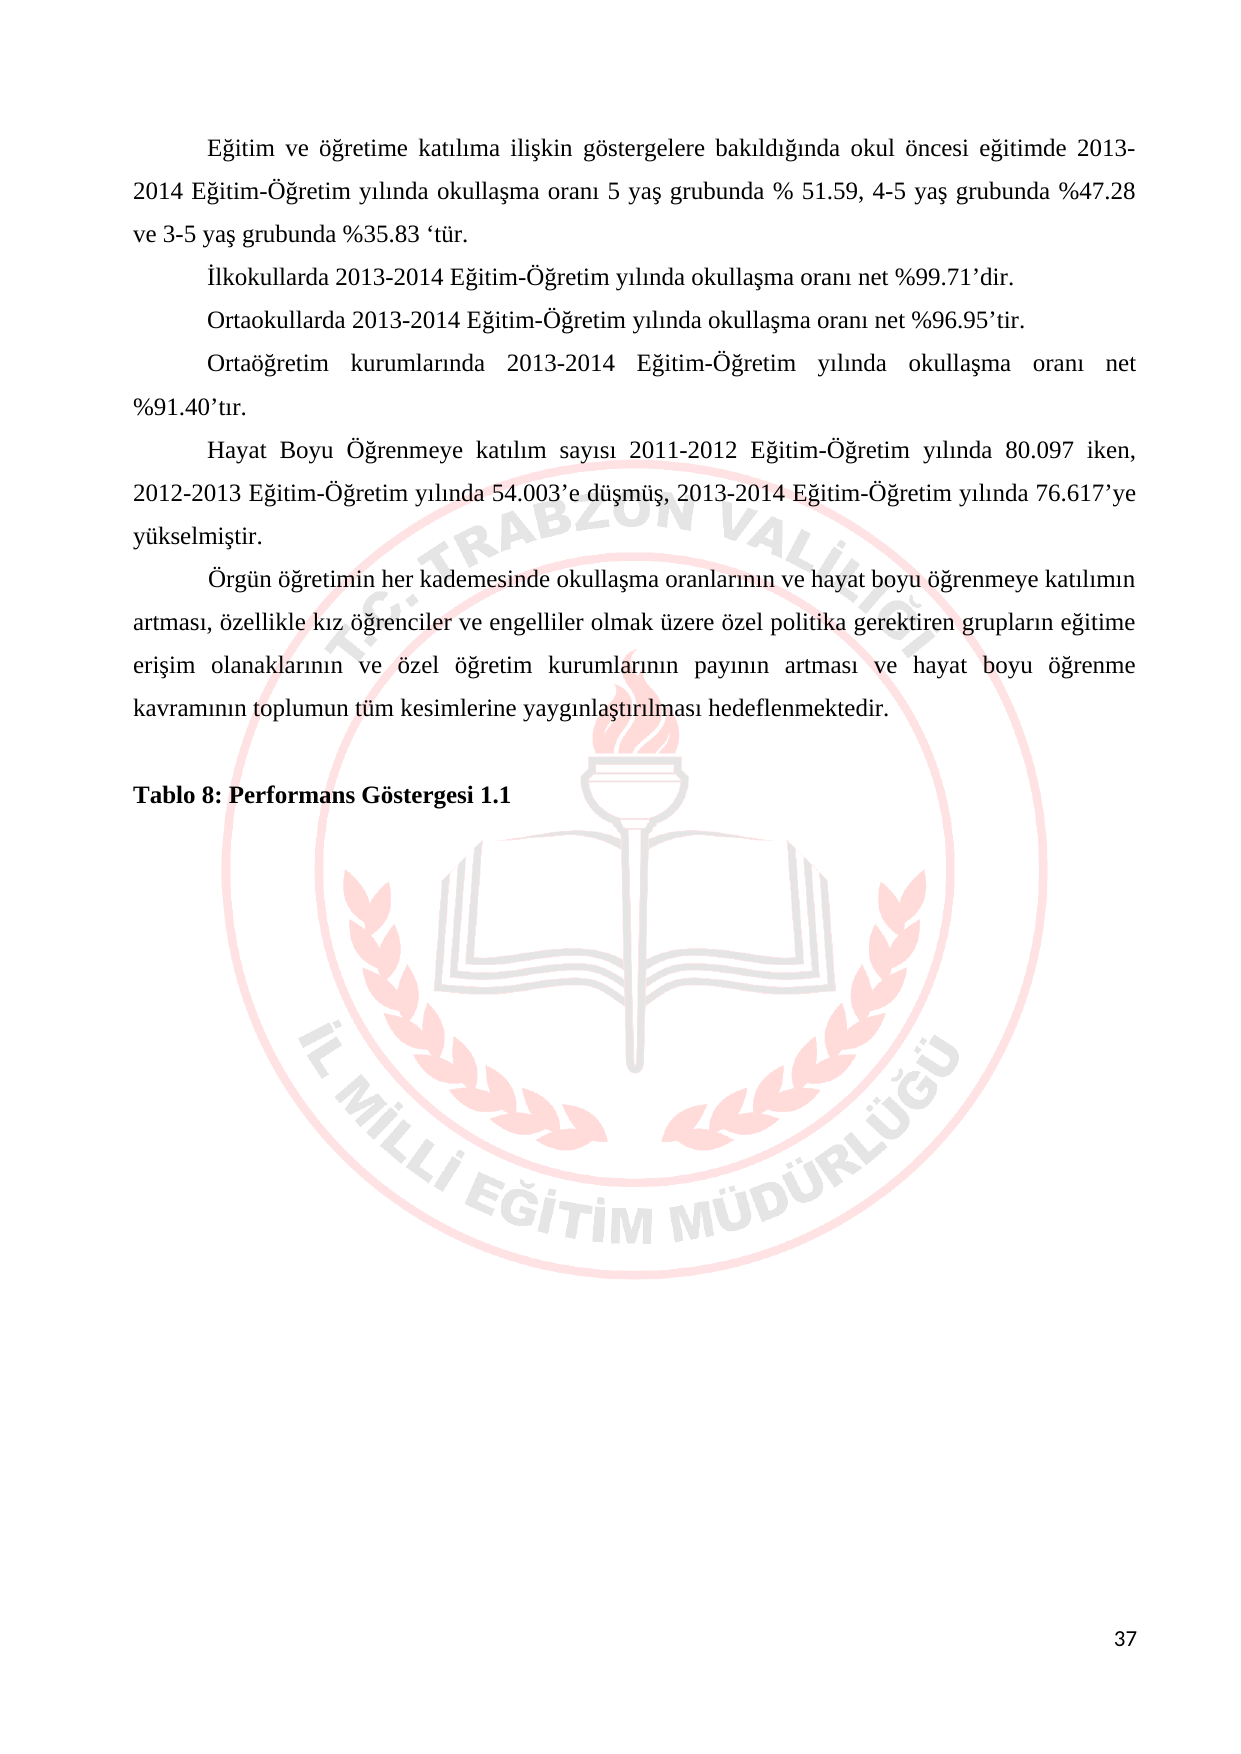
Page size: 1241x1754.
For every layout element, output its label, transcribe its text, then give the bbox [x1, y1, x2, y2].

text Hayat Boyu Öğrenmeye katılım sayısı 2011-2012 Eğitim-Öğretim yılında 80.097 iken, 2012-2013 Eğitim-Öğretim yılında 54.003’e düşmüş, 2013-2014 Eğitim-Öğretim yılında 76.617’ye yükselmiştir. [133, 435, 1137, 550]
text İlkokullarda 2013-2014 Eğitim-Öğretim yılında okullaşma oranı net %99.71’dir. [133, 262, 1137, 291]
text Eğitim ve öğretime katılıma ilişkin göstergelere bakıldığında okul öncesi eğitimde 2013-2014 Eğitim-Öğretim yılında okullaşma oranı 5 yaş grubunda % 51.59, 4-5 yaş grubunda %47.28 ve 3-5 yaş grubunda %35.83 ‘tür. [133, 133, 1137, 248]
text Ortaokullarda 2013-2014 Eğitim-Öğretim yılında okullaşma oranı net %96.95’tir. [133, 305, 1137, 334]
text Tablo 8: Performans Göstergesi 1.1 [133, 780, 1137, 808]
text Örgün öğretimin her kademesinde okullaşma oranlarının ve hayat boyu öğrenmeye katılımın artması, özellikle kız öğrenciler ve engelliler olmak üzere özel politika gerektiren grupların eğitime erişim olanaklarının ve özel öğretim kurumlarının payının artması ve hayat boyu öğrenme kavramının toplumun tüm kesimlerine yaygınlaştırılması hedeflenmektedir. [133, 564, 1137, 722]
text Ortaöğretim kurumlarında 2013-2014 Eğitim-Öğretim yılında okullaşma oranı net %91.40’tır. [133, 348, 1137, 420]
